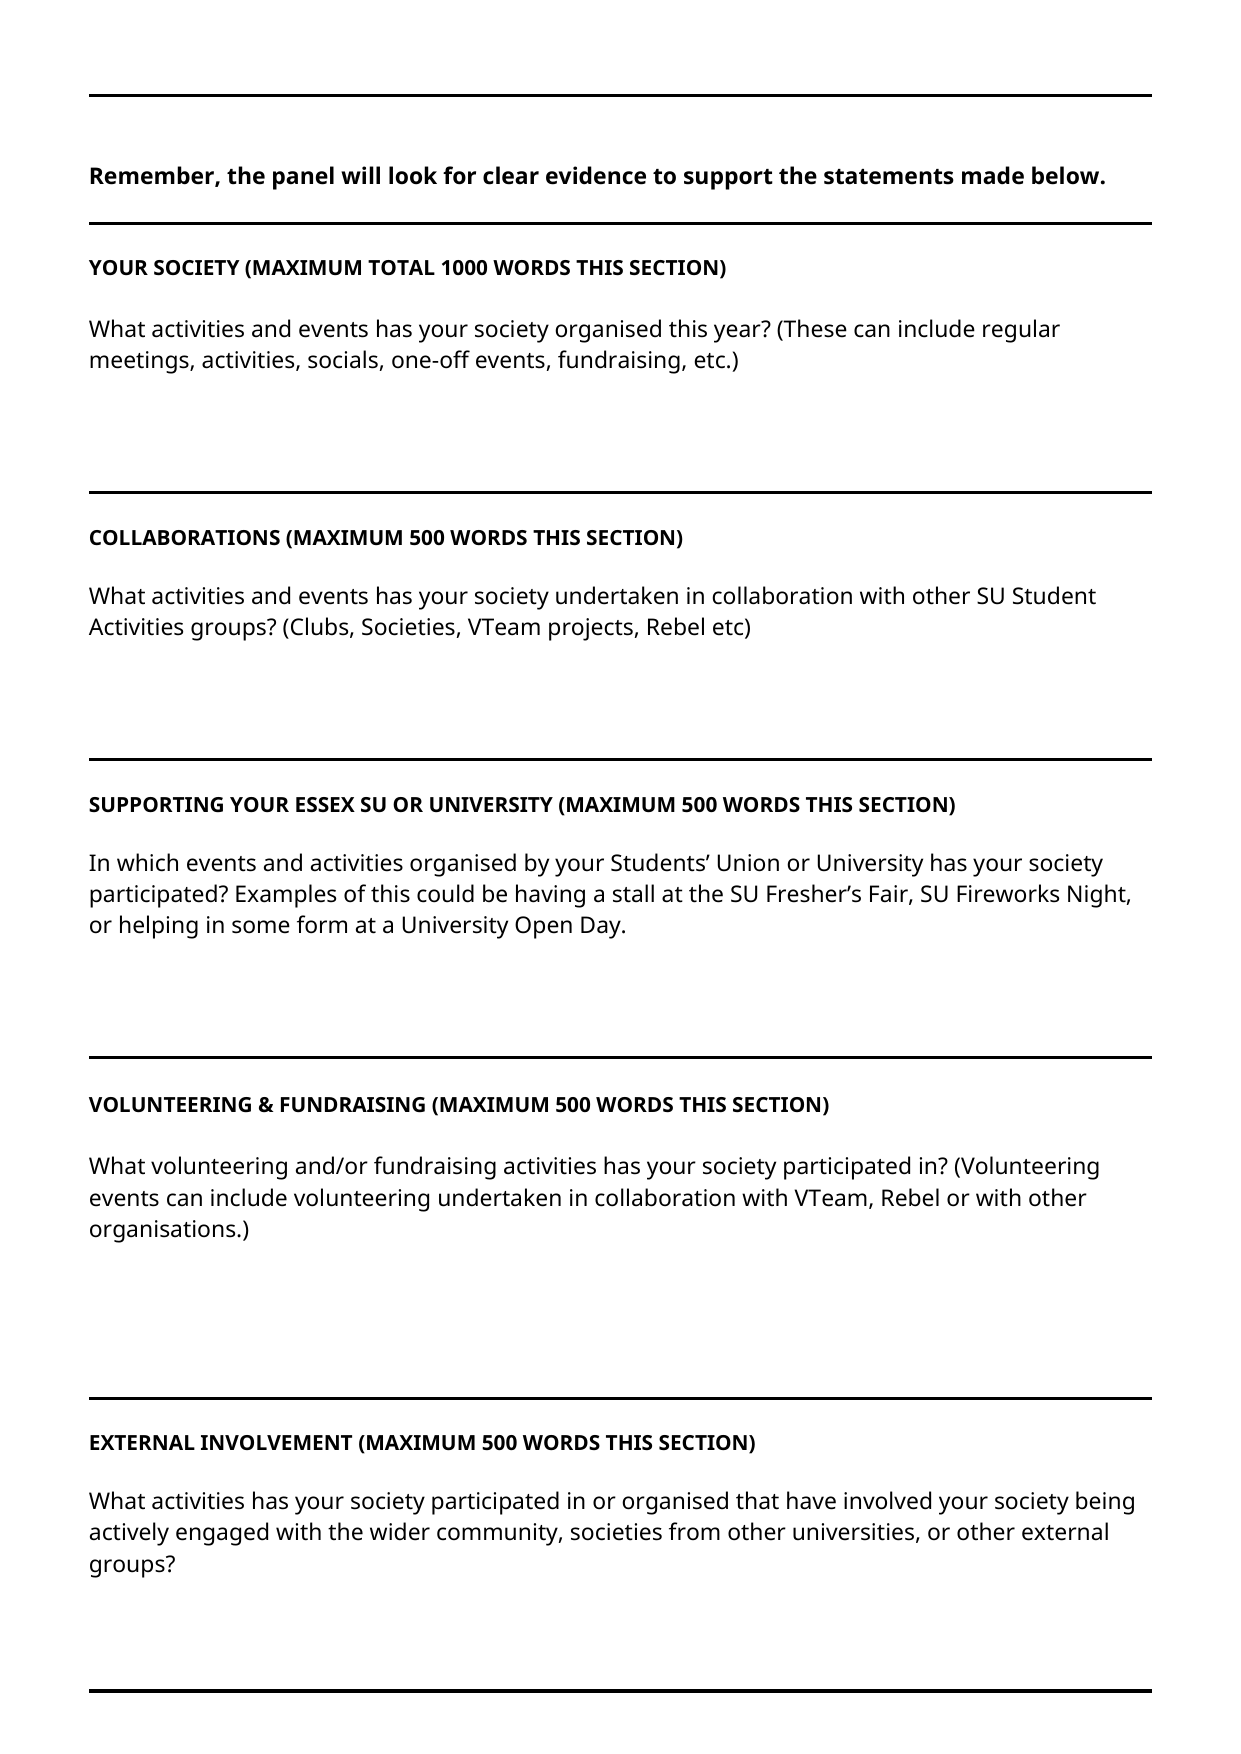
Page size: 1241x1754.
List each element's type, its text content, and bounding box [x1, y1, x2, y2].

text What activities has your society participated in or organised that have involved your society being actively engaged with the wider community, societies from other universities, or other external groups? [89, 1485, 1152, 1579]
text SUPPORTING YOUR ESSEX SU OR UNIVERSITY (MAXIMUM 500 WORDS THIS SECTION) [89, 790, 1152, 818]
text Remember, the panel will look for clear evidence to support the statements made below. [89, 160, 1152, 191]
text In which events and activities organised by your Students’ Union or University has your society participated? Examples of this could be having a stall at the SU Fresher’s Fair, SU Fireworks Night, or helping in some form at a University Open Day. [89, 847, 1152, 940]
text What activities and events has your society undertaken in collaboration with other SU Student Activities groups? (Clubs, Societies, VTeam projects, Rebel etc) [89, 580, 1152, 642]
text What activities and events has your society organised this year? (These can include regular meetings, activities, socials, one-off events, fundraising, etc.) [89, 313, 1152, 376]
text YOUR SOCIETY (MAXIMUM TOTAL 1000 WORDS THIS SECTION) [89, 253, 1152, 282]
text EXTERNAL INVOLVEMENT (MAXIMUM 500 WORDS THIS SECTION) [89, 1428, 1152, 1457]
text What volunteering and/or fundraising activities has your society participated in? (Volunteering events can include volunteering undertaken in collaboration with VTeam, Rebel or with other organisations.) [89, 1150, 1152, 1244]
text VOLUNTEERING & FUNDRAISING (MAXIMUM 500 WORDS THIS SECTION) [89, 1091, 1152, 1119]
text COLLABORATIONS (MAXIMUM 500 WORDS THIS SECTION) [89, 523, 1152, 551]
